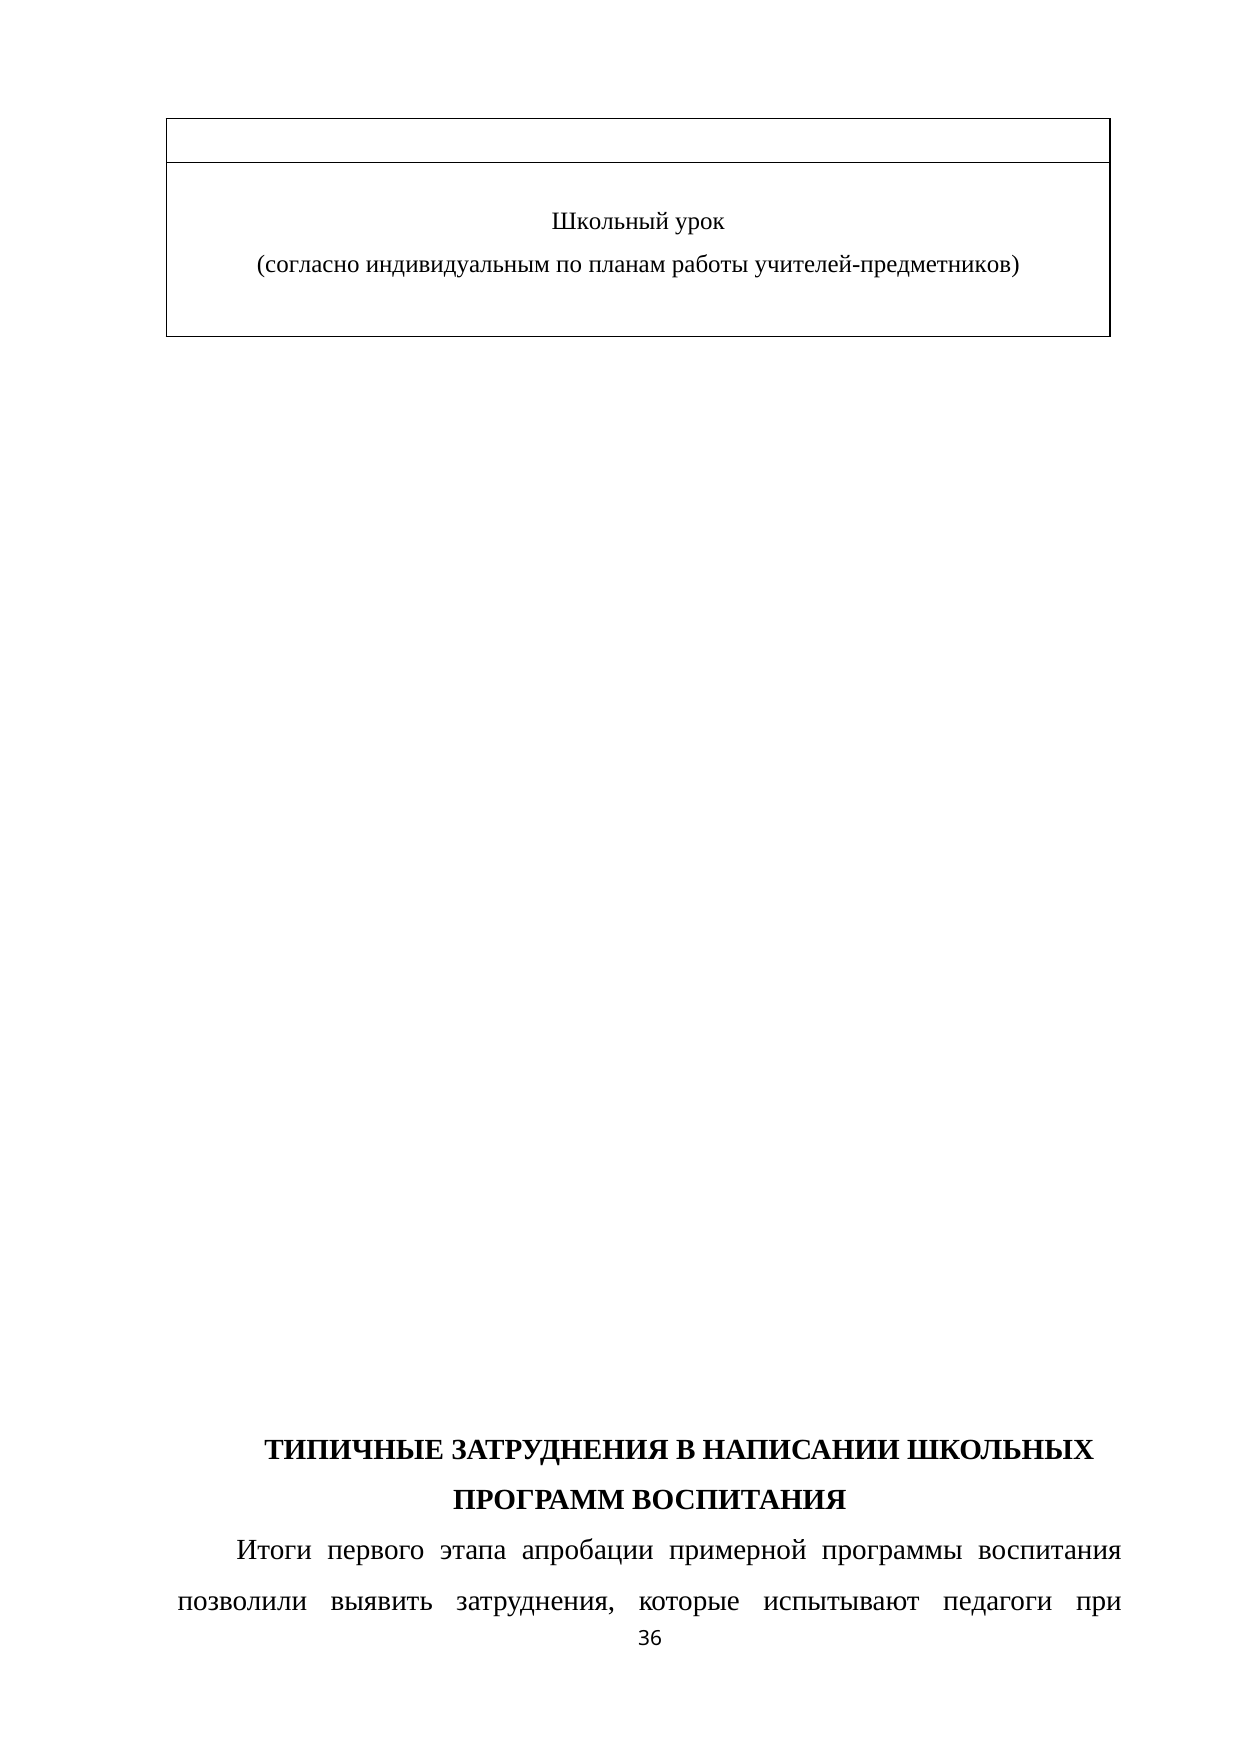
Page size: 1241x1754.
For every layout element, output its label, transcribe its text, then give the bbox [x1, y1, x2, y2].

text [177, 1532, 1122, 1616]
text Типичные затруднения в написании школьных программ воспитания [177, 1432, 1122, 1516]
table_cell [167, 119, 1109, 162]
table_cell Школьный урок (согласно индивидуальным по планам работы учителей-предметников) [167, 163, 1109, 336]
